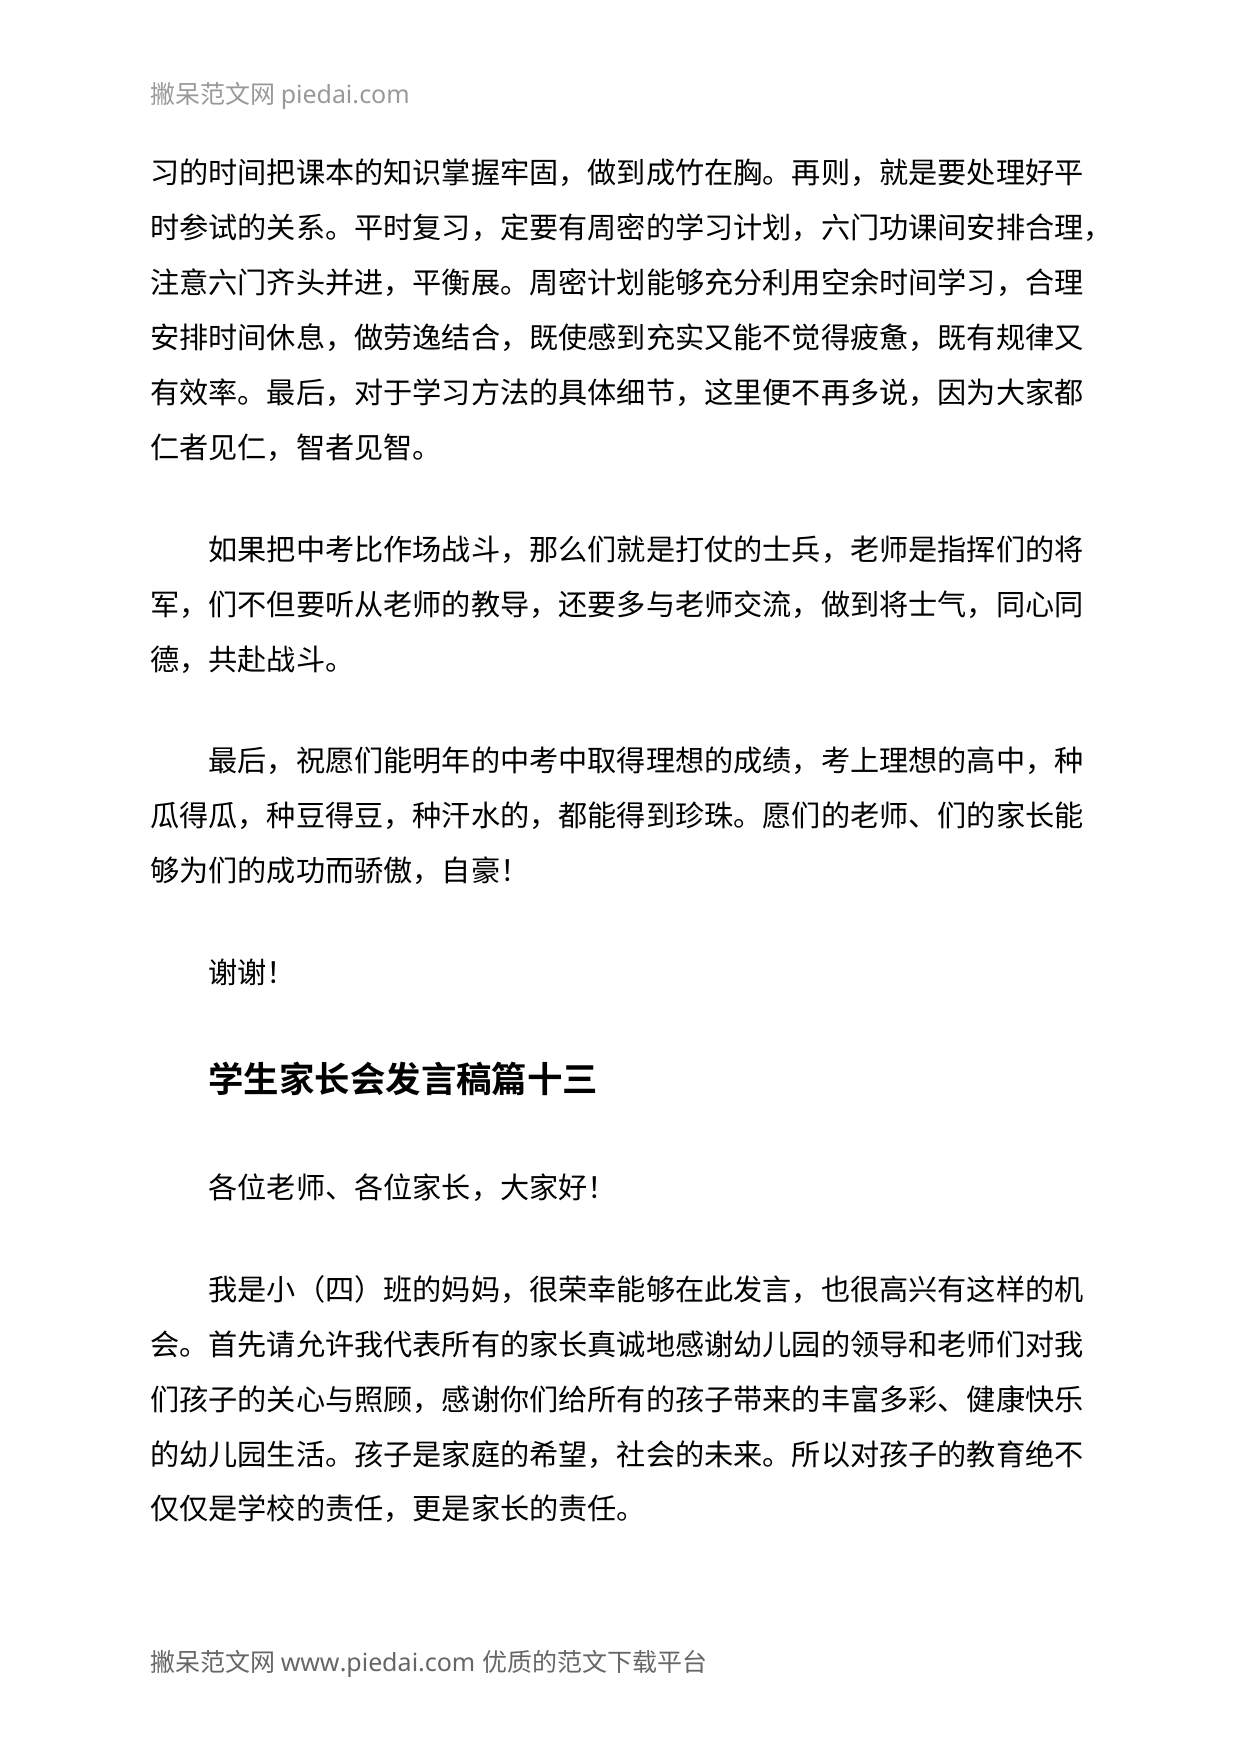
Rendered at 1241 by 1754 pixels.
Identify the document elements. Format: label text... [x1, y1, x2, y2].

text 学生家长会发言稿篇十三 [150, 1051, 1090, 1102]
text 我是小（四）班的妈妈，很荣幸能够在此发言，也很高兴有这样的机会。首先请允许我代表所有的家长真诚地感谢幼儿园的领导和老师们对我们孩子的关心与照顾，感谢你们给所有的孩子带来的丰富多彩、健康快乐的幼儿园生活。孩子是家庭的希望，社会的未来。所以对孩子的教育绝不仅仅是学校的责任，更是家长的责任。 [150, 1266, 1090, 1528]
text 最后，祝愿们能明年的中考中取得理想的成绩，考上理想的高中，种瓜得瓜，种豆得豆，种汗水的，都能得到珍珠。愿们的老师、们的家长能够为们的成功而骄傲，自豪！ [150, 738, 1090, 890]
text 如果把中考比作场战斗，那么们就是打仗的士兵，老师是指挥们的将军，们不但要听从老师的教导，还要多与老师交流，做到将士气，同心同德，共赴战斗。 [150, 526, 1090, 678]
text 谢谢！ [150, 949, 1090, 992]
text 各位老师、各位家长，大家好！ [150, 1164, 1090, 1207]
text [150, 150, 1090, 467]
